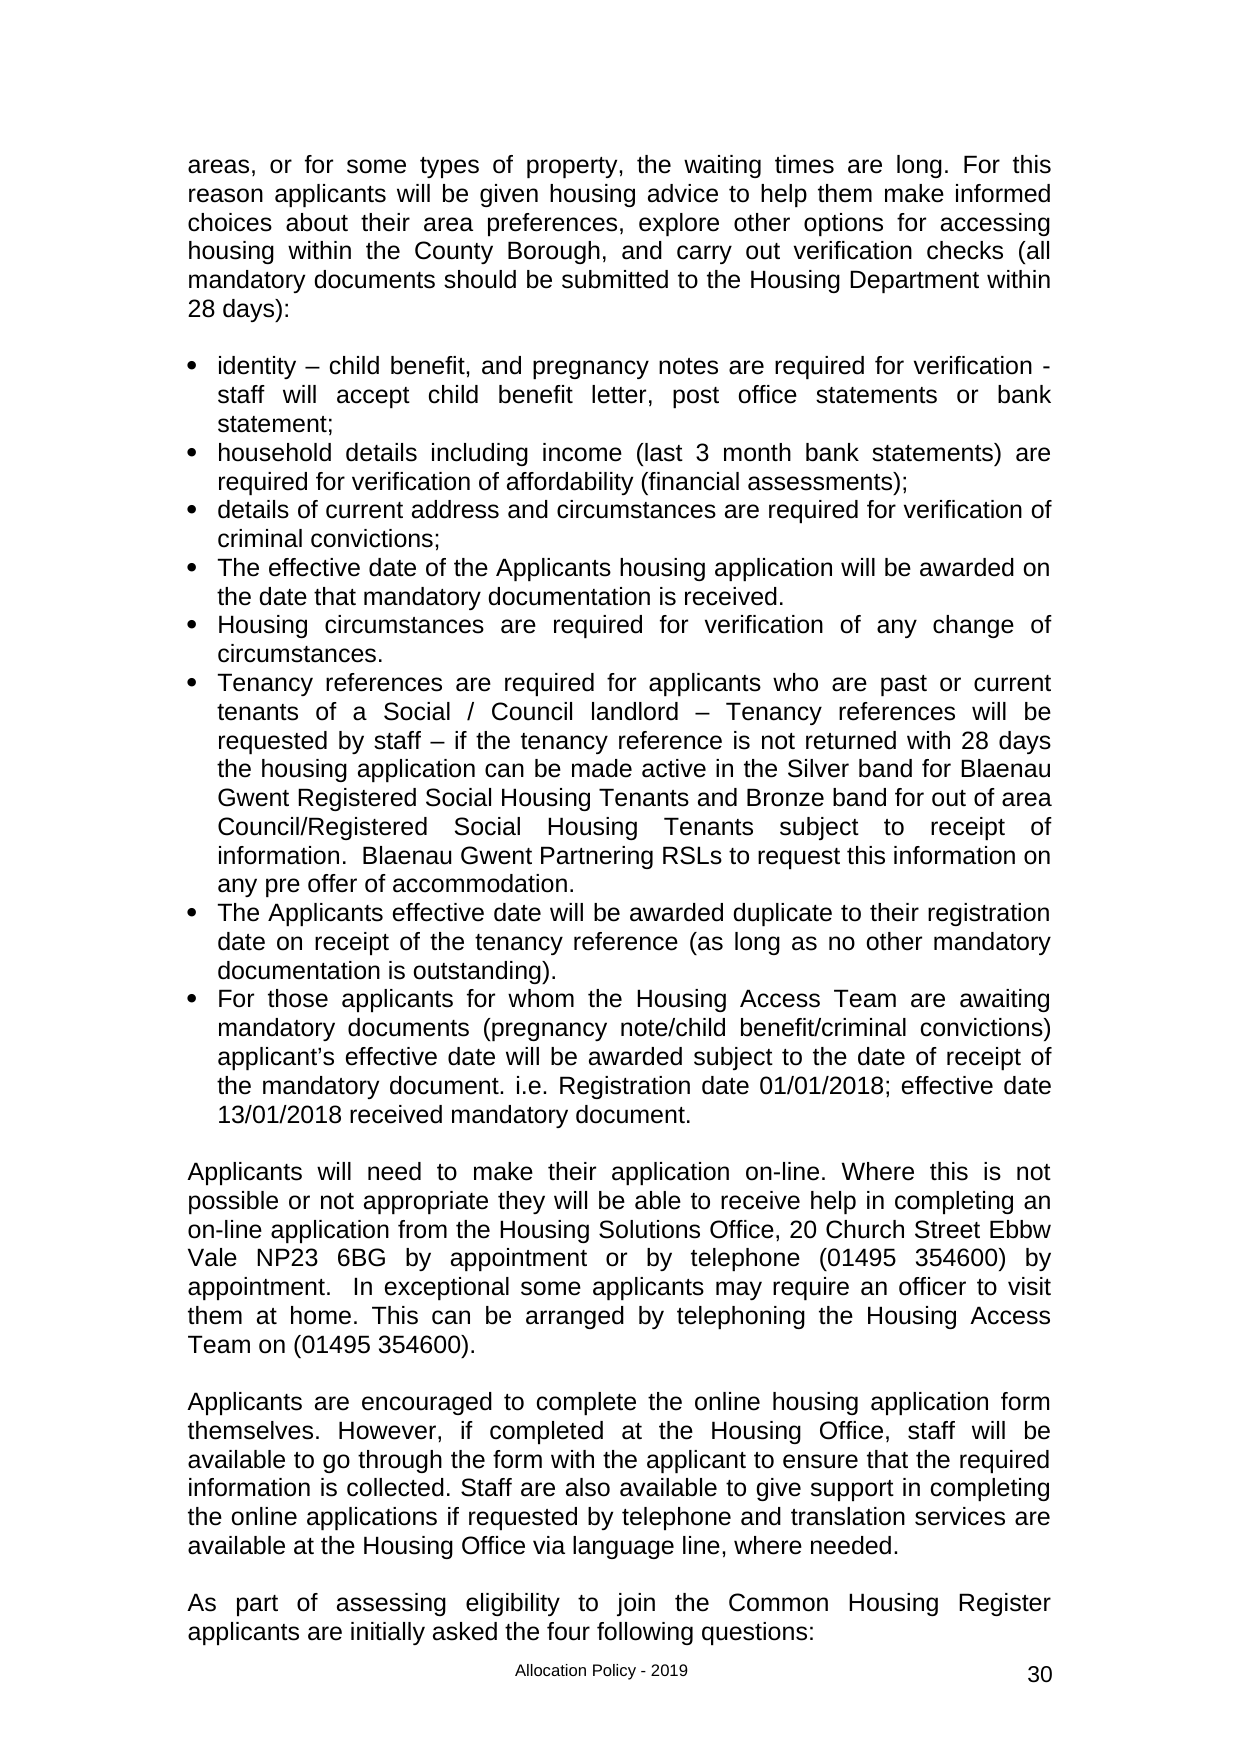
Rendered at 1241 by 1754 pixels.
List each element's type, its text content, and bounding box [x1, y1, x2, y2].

list household details including income (last 3 month bank statements) are required for verification of affordability (financial assessments); [187, 438, 1053, 495]
list Tenancy references are required for applicants who are past or current tenants of a Social / Council landlord – Tenancy references will be requested by staff – if the tenancy reference is not returned with 28 days the housing application can be made active in the Silver band for Blaenau Gwent Registered Social Housing Tenants and Bronze band for out of area Council/Registered Social Housing Tenants subject to receipt of information. Blaenau Gwent Partnering RSLs to request this information on any pre offer of accommodation. [187, 668, 1053, 898]
list The Applicants effective date will be awarded duplicate to their registration date on receipt of the tenancy reference (as long as no other mandatory documentation is outstanding). [187, 898, 1053, 984]
list The effective date of the Applicants housing application will be awarded on the date that mandatory documentation is received. [187, 553, 1053, 610]
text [112, 150, 1053, 322]
list Housing circumstances are required for verification of any change of circumstances. [187, 610, 1053, 668]
text As part of assessing eligibility to join the Common Housing Register applicants are initially asked the four following questions: [187, 1588, 1053, 1646]
list For those applicants for whom the Housing Access Team are awaiting mandatory documents (pregnancy note/child benefit/criminal convictions) applicant’s effective date will be awarded subject to the date of receipt of the mandatory document. i.e. Registration date 01/01/2018; effective date 13/01/2018 received mandatory document. [187, 984, 1053, 1128]
list identity – child benefit, and pregnancy notes are required for verification - staff will accept child benefit letter, post office statements or bank statement; [187, 351, 1053, 438]
text Applicants will need to make their application on-line. Where this is not possible or not appropriate they will be able to receive help in completing an on-line application from the Housing Solutions Office, 20 Church Street Ebbw Vale NP23 6BG by appointment or by telephone (01495 354600) by appointment. In exceptional some applicants may require an officer to visit them at home. This can be arranged by telephoning the Housing Access Team on (01495 354600). [187, 1157, 1053, 1358]
list details of current address and circumstances are required for verification of criminal convictions; [187, 495, 1053, 553]
text Applicants are encouraged to complete the online housing application form themselves. However, if completed at the Housing Office, staff will be available to go through the form with the applicant to ensure that the required information is collected. Staff are also available to give support in completing the online applications if requested by telephone and translation services are available at the Housing Office via language line, where needed. [187, 1387, 1053, 1559]
